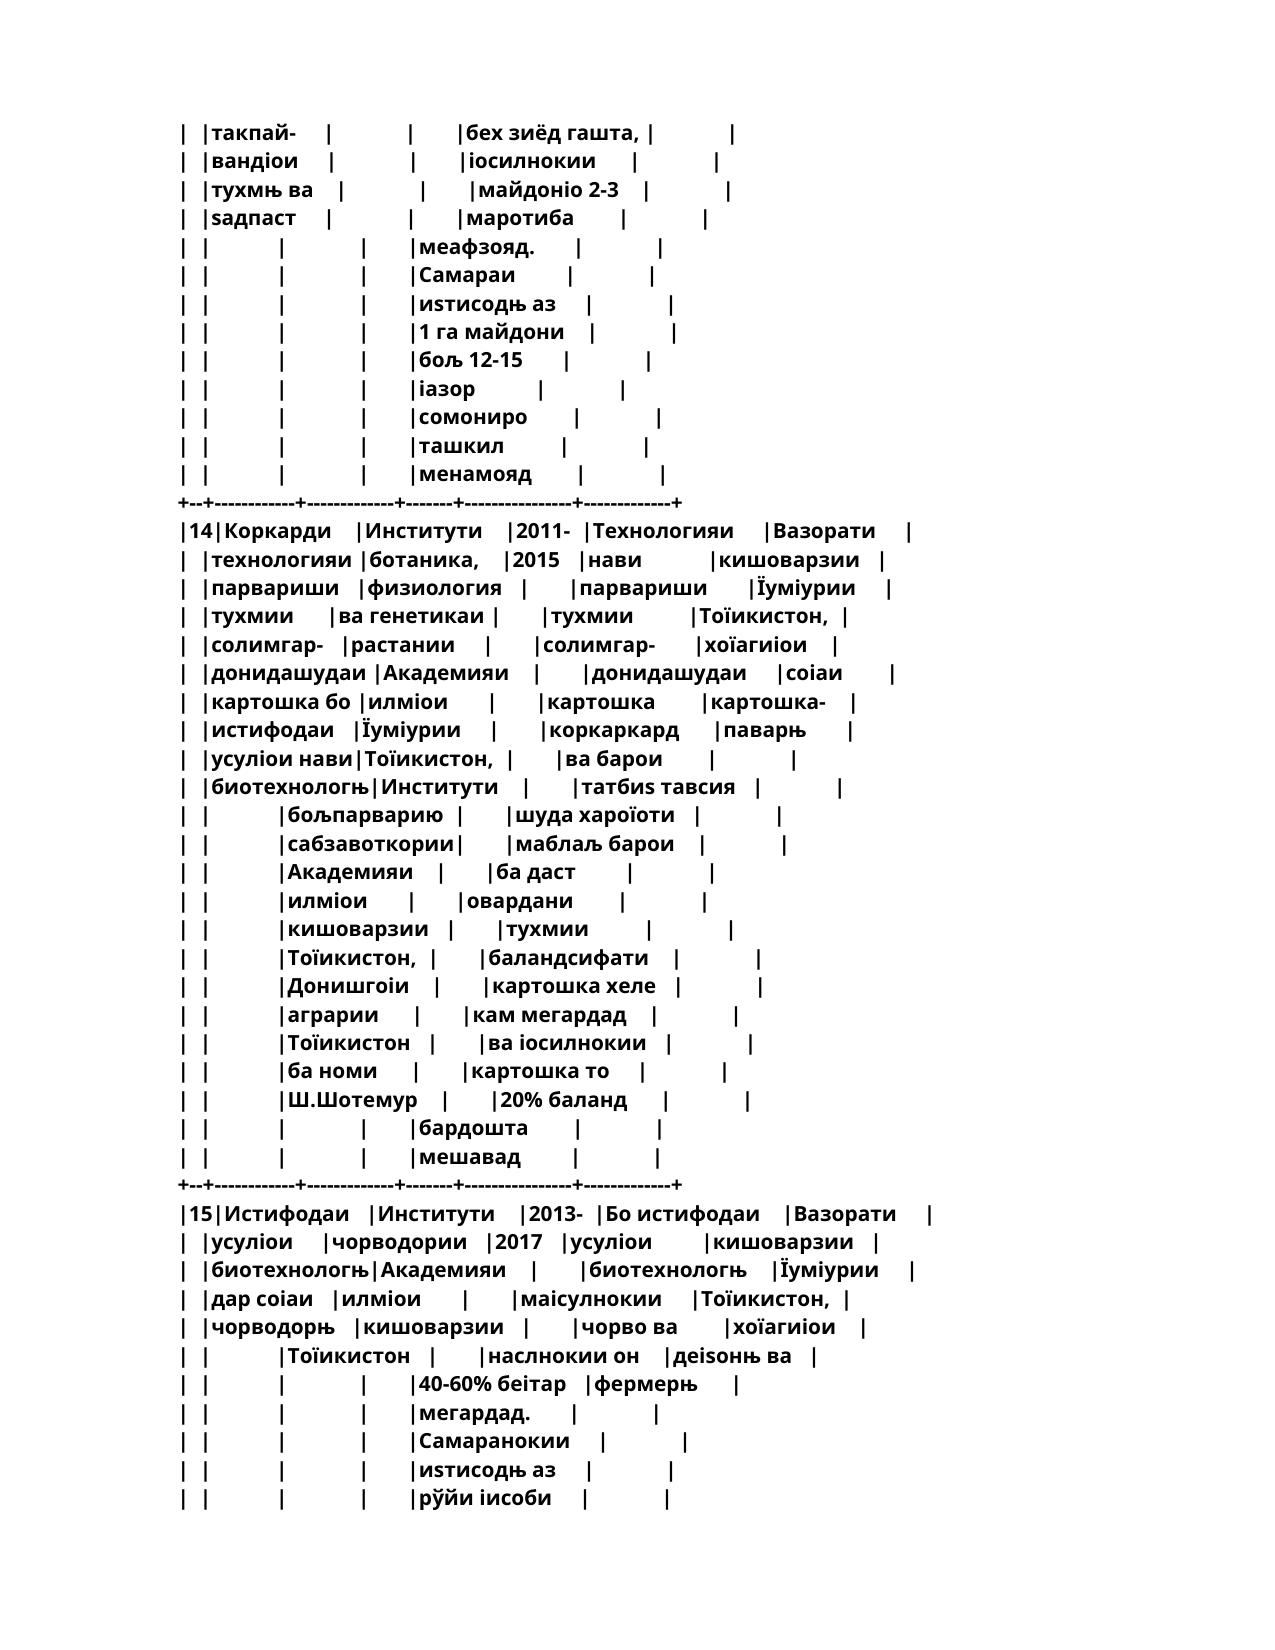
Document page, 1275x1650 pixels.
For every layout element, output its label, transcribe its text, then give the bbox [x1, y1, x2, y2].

text | | | | |иѕтисодњ аз | | [177, 1455, 1186, 1483]
text | | |аграрии | |кам мегардад | | [177, 1000, 1186, 1028]
text | |усуліои нави|Тоїикистон, | |ва барои | | [177, 744, 1186, 772]
text | | | | |Самараи | | [177, 260, 1186, 289]
text | | |Донишгоіи | |картошка хеле | | [177, 971, 1186, 1000]
text | | | | |бардошта | | [177, 1113, 1186, 1142]
text | | | | |1 га майдони | | [177, 317, 1186, 346]
text | | | | |40-60% беітар |фермерњ | [177, 1369, 1186, 1398]
text | | | | |іазор | | [177, 374, 1186, 402]
text | | | | |Самаранокии | | [177, 1426, 1186, 1455]
text | | | | |иѕтисодњ аз | | [177, 289, 1186, 317]
text | | | | |ташкил | | [177, 431, 1186, 459]
text |14|Коркарди |Институти |2011- |Технологияи |Вазорати | [177, 516, 1186, 545]
text | | |ба номи | |картошка то | | [177, 1057, 1186, 1085]
text | |дар соіаи |илміои | |маісулнокии |Тоїикистон, | [177, 1284, 1186, 1312]
text | |биотехнологњ|Академияи | |биотехнологњ |Їуміурии | [177, 1256, 1186, 1284]
text | |технологияи |ботаника, |2015 |нави |кишоварзии | [177, 545, 1186, 573]
text +--+------------+-------------+-------+----------------+-------------+ [177, 1170, 1186, 1199]
text |15|Истифодаи |Институти |2013- |Бо истифодаи |Вазорати | [177, 1199, 1186, 1227]
text | | |Тоїикистон, | |баландсифати | | [177, 943, 1186, 971]
text | | | | |мегардад. | | [177, 1398, 1186, 1426]
text | | |сабзавоткории| |маблаљ барои | | [177, 829, 1186, 857]
text | |усуліои |чорводории |2017 |усуліои |кишоварзии | [177, 1227, 1186, 1256]
text | |солимгар- |растании | |солимгар- |хоїагиіои | [177, 630, 1186, 658]
text | | |Академияи | |ба даст | | [177, 857, 1186, 886]
text | | |Тоїикистон | |наслнокии он |деіѕонњ ва | [177, 1341, 1186, 1369]
text | | | | |сомониро | | [177, 402, 1186, 431]
text | |ѕадпаст | | |маротиба | | [177, 203, 1186, 232]
text | | |Тоїикистон | |ва іосилнокии | | [177, 1028, 1186, 1057]
text | |тухмии |ва генетикаи | |тухмии |Тоїикистон, | [177, 602, 1186, 630]
text | | | | |бољ 12-15 | | [177, 346, 1186, 374]
text | | | | |менамояд | | [177, 459, 1186, 488]
text | |такпай- | | |бех зиёд гашта, | | [177, 118, 1186, 147]
text | |картошка бо |илміои | |картошка |картошка- | [177, 687, 1186, 715]
text | |донидашудаи |Академияи | |донидашудаи |соіаи | [177, 658, 1186, 687]
text | |парвариши |физиология | |парвариши |Їуміурии | [177, 573, 1186, 602]
text | | |кишоварзии | |тухмии | | [177, 914, 1186, 943]
text | | |Ш.Шотемур | |20% баланд | | [177, 1085, 1186, 1113]
text | |биотехнологњ|Институти | |татбиѕ тавсия | | [177, 772, 1186, 801]
text | | |бољпарварию | |шуда хароїоти | | [177, 801, 1186, 829]
text | |вандіои | | |іосилнокии | | [177, 147, 1186, 175]
text | | | | |мешавад | | [177, 1142, 1186, 1170]
text | |чорводорњ |кишоварзии | |чорво ва |хоїагиіои | [177, 1312, 1186, 1341]
text | |тухмњ ва | | |майдоніо 2-3 | | [177, 175, 1186, 203]
text | | | | |рўйи іисоби | | [177, 1483, 1186, 1512]
text | | |илміои | |овардани | | [177, 886, 1186, 914]
text | | | | |меафзояд. | | [177, 232, 1186, 260]
text | |истифодаи |Їуміурии | |коркаркард |паварњ | [177, 715, 1186, 744]
text +--+------------+-------------+-------+----------------+-------------+ [177, 488, 1186, 516]
